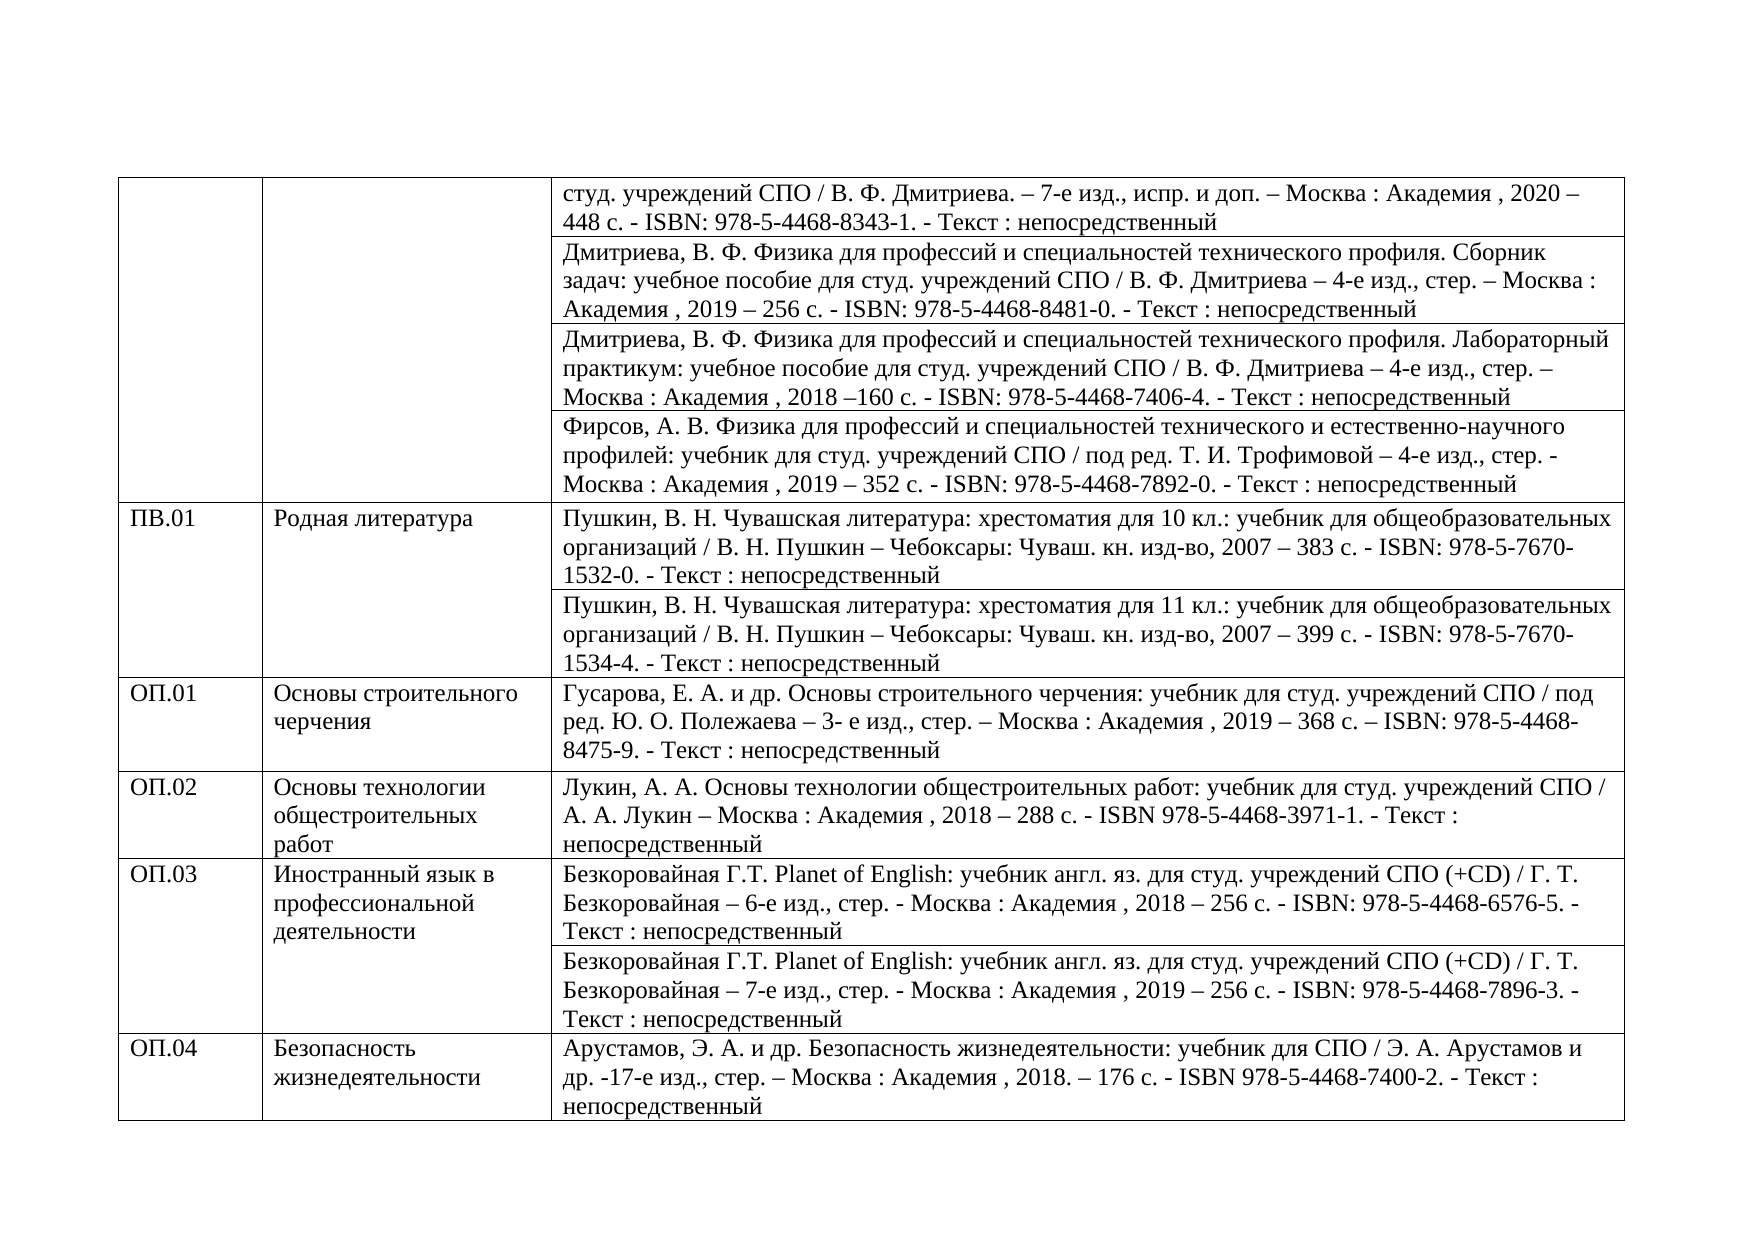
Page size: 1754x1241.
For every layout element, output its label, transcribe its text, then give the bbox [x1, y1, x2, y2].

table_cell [552, 178, 1624, 236]
table_cell ПВ.01 [119, 503, 262, 677]
table_cell Лукин, А. А. Основы технологии общестроительных работ: учебник для студ. учреждений СПО / А. А. Лукин – Москва : Академия , 2018 – 288 с. - ISBN 978-5-4468-3971-1. - Текст : непосредственный [552, 772, 1624, 858]
table_cell Дмитриева, В. Ф. Физика для профессий и специальностей технического профиля. Лабораторный практикум: учебное пособие для студ. учреждений СПО / В. Ф. Дмитриева – 4-е изд., стер. – Москва : Академия , 2018 –160 с. - ISBN: 978-5-4468-7406-4. - Текст : непосредственный [552, 324, 1624, 410]
table_cell Родная литература [263, 503, 551, 677]
table_cell Пушкин, В. Н. Чувашская литература: хрестоматия для 10 кл.: учебник для общеобразовательных организаций / В. Н. Пушкин – Чебоксары: Чуваш. кн. изд-во, 2007 – 383 с. - ISBN: 978-5-7670-1532-0. - Текст : непосредственный [552, 503, 1624, 589]
table_cell ОП.01 [119, 678, 262, 771]
table_cell ОП.03 [119, 859, 262, 1032]
table_cell Безкоровайная Г.Т. Planet of English: учебник англ. яз. для студ. учреждений СПО (+CD) / Г. Т. Безкоровайная – 6-е изд., стер. - Москва : Академия , 2018 – 256 с. - ISBN: 978-5-4468-6576-5. - Текст : непосредственный [552, 859, 1624, 945]
table_cell ОП.02 [119, 772, 262, 858]
table_cell Фирсов, А. В. Физика для профессий и специальностей технического и естественно-научного профилей: учебник для студ. учреждений СПО / под ред. Т. И. Трофимовой – 4-е изд., стер. - Москва : Академия , 2019 – 352 с. - ISBN: 978-5-4468-7892-0. - Текст : непосредственный [552, 411, 1624, 502]
table_cell Безкоровайная Г.Т. Planet of English: учебник англ. яз. для студ. учреждений СПО (+CD) / Г. Т. Безкоровайная – 7-е изд., стер. - Москва : Академия , 2019 – 256 с. - ISBN: 978-5-4468-7896-3. - Текст : непосредственный [552, 946, 1624, 1032]
table_cell ОП.04 [119, 1034, 262, 1120]
table_cell Пушкин, В. Н. Чувашская литература: хрестоматия для 11 кл.: учебник для общеобразовательных организаций / В. Н. Пушкин – Чебоксары: Чуваш. кн. изд-во, 2007 – 399 с. - ISBN: 978-5-7670-1534-4. - Текст : непосредственный [552, 590, 1624, 677]
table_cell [263, 1034, 551, 1120]
table_cell Дмитриева, В. Ф. Физика для профессий и специальностей технического профиля. Сборник задач: учебное пособие для студ. учреждений СПО / В. Ф. Дмитриева – 4-е изд., стер. – Москва : Академия , 2019 – 256 с. - ISBN: 978-5-4468-8481-0. - Текст : непосредственный [552, 237, 1624, 323]
table_cell Арустамов, Э. А. и др. Безопасность жизнедеятельности: учебник для СПО / Э. А. Арустамов и др. -17-е изд., стер. – Москва : Академия , 2018. – 176 с. - ISBN 978-5-4468-7400-2. - Текст : непосредственный [552, 1034, 1624, 1120]
table_cell Основы строительного черчения [263, 678, 551, 771]
table_cell Иностранный язык в профессиональной деятельности [263, 859, 551, 1032]
table_cell Основы технологии общестроительных работ [263, 772, 551, 858]
table_cell Гусарова, Е. А. и др. Основы строительного черчения: учебник для студ. учреждений СПО / под ред. Ю. О. Полежаева – 3- е изд., стер. – Москва : Академия , 2019 – 368 с. – ISBN: 978-5-4468-8475-9. - Текст : непосредственный [552, 678, 1624, 771]
